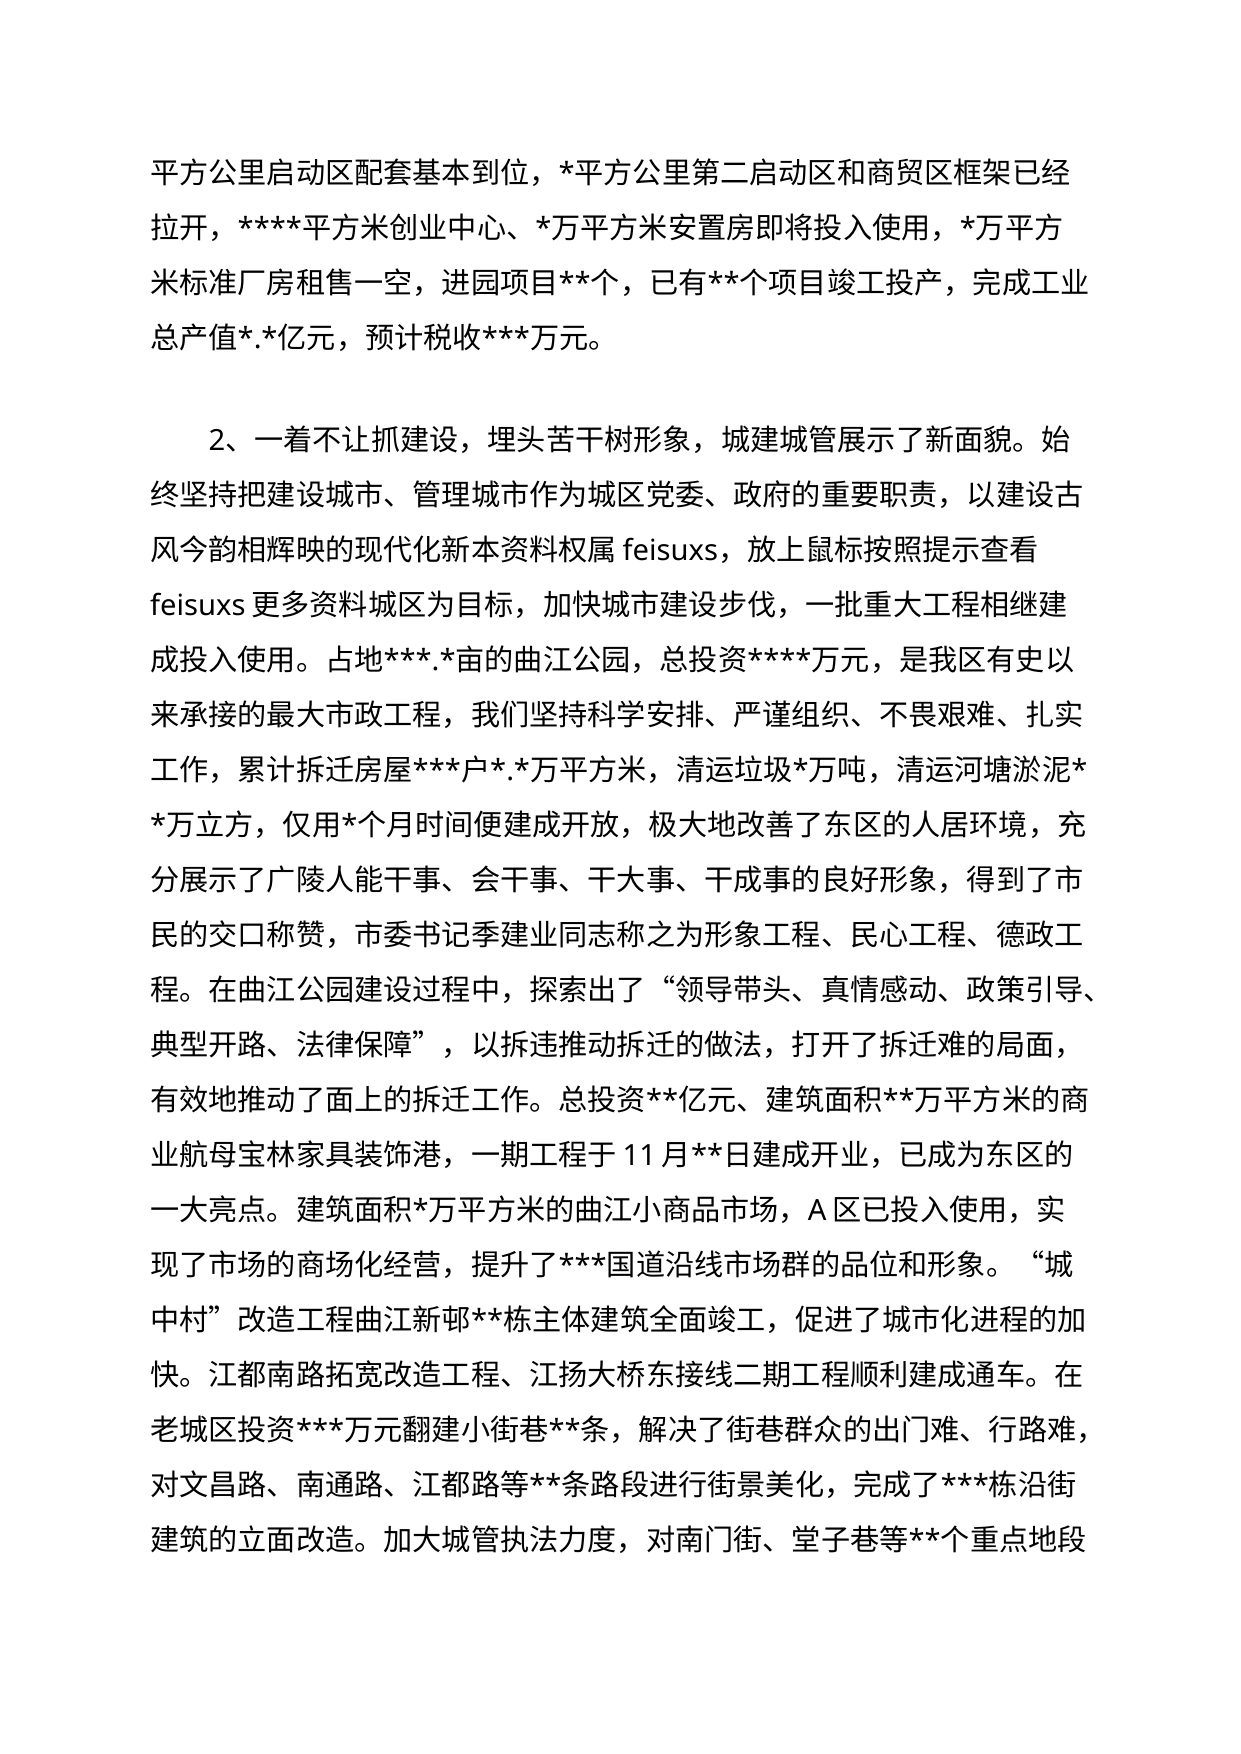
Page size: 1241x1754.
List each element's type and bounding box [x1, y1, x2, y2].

text [150, 417, 1090, 1559]
text [150, 150, 1090, 357]
